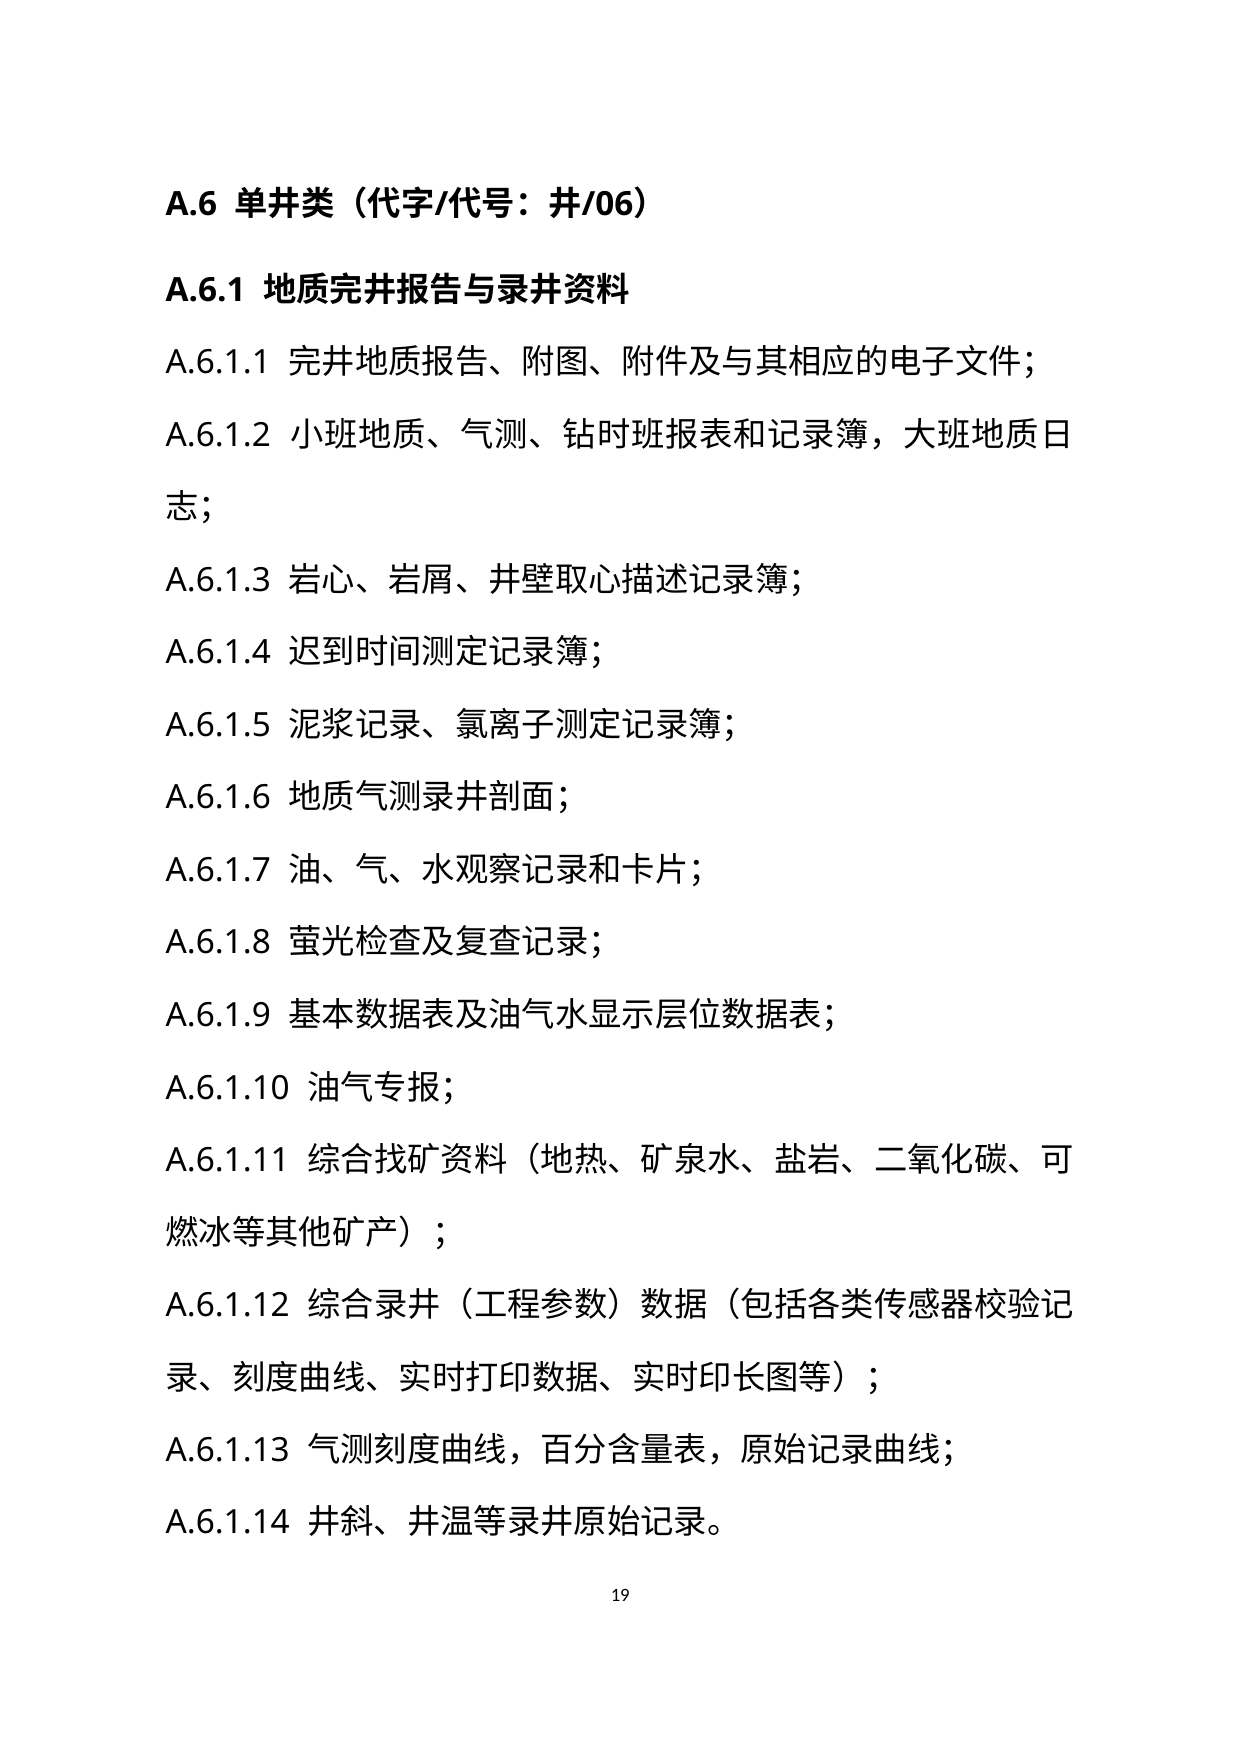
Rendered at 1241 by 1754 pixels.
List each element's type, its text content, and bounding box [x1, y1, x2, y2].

text 综合找矿资料（地热、矿泉水、盐岩、二氧化碳、可燃冰等其他矿产）； [165, 1133, 1075, 1254]
text 萤光检查及复查记录； [165, 915, 1075, 964]
text 泥浆记录、氯离子测定记录簿； [165, 697, 1075, 746]
subtitle A.6 单井类（代字/代号：井/06） [165, 177, 1075, 226]
text 综合录井（工程参数）数据（包括各类传感器校验记录、刻度曲线、实时打印数据、实时印长图等）； [165, 1278, 1075, 1399]
text 迟到时间测定记录簿； [165, 625, 1075, 673]
text 完井地质报告、附图、附件及与其相应的电子文件； [165, 335, 1075, 383]
text 油气专报； [165, 1061, 1075, 1109]
text 井斜、井温等录井原始记录。 [165, 1495, 1075, 1544]
text 气测刻度曲线，百分含量表，原始记录曲线； [165, 1423, 1075, 1471]
text 基本数据表及油气水显示层位数据表； [165, 988, 1075, 1036]
text 地质完井报告与录井资料 [165, 262, 1075, 311]
text 地质气测录井剖面； [165, 770, 1075, 818]
text 小班地质、气测、钻时班报表和记录簿，大班地质日志； [165, 407, 1075, 528]
text 岩心、岩屑、井壁取心描述记录簿； [165, 552, 1075, 601]
text 油、气、水观察记录和卡片； [165, 843, 1075, 891]
